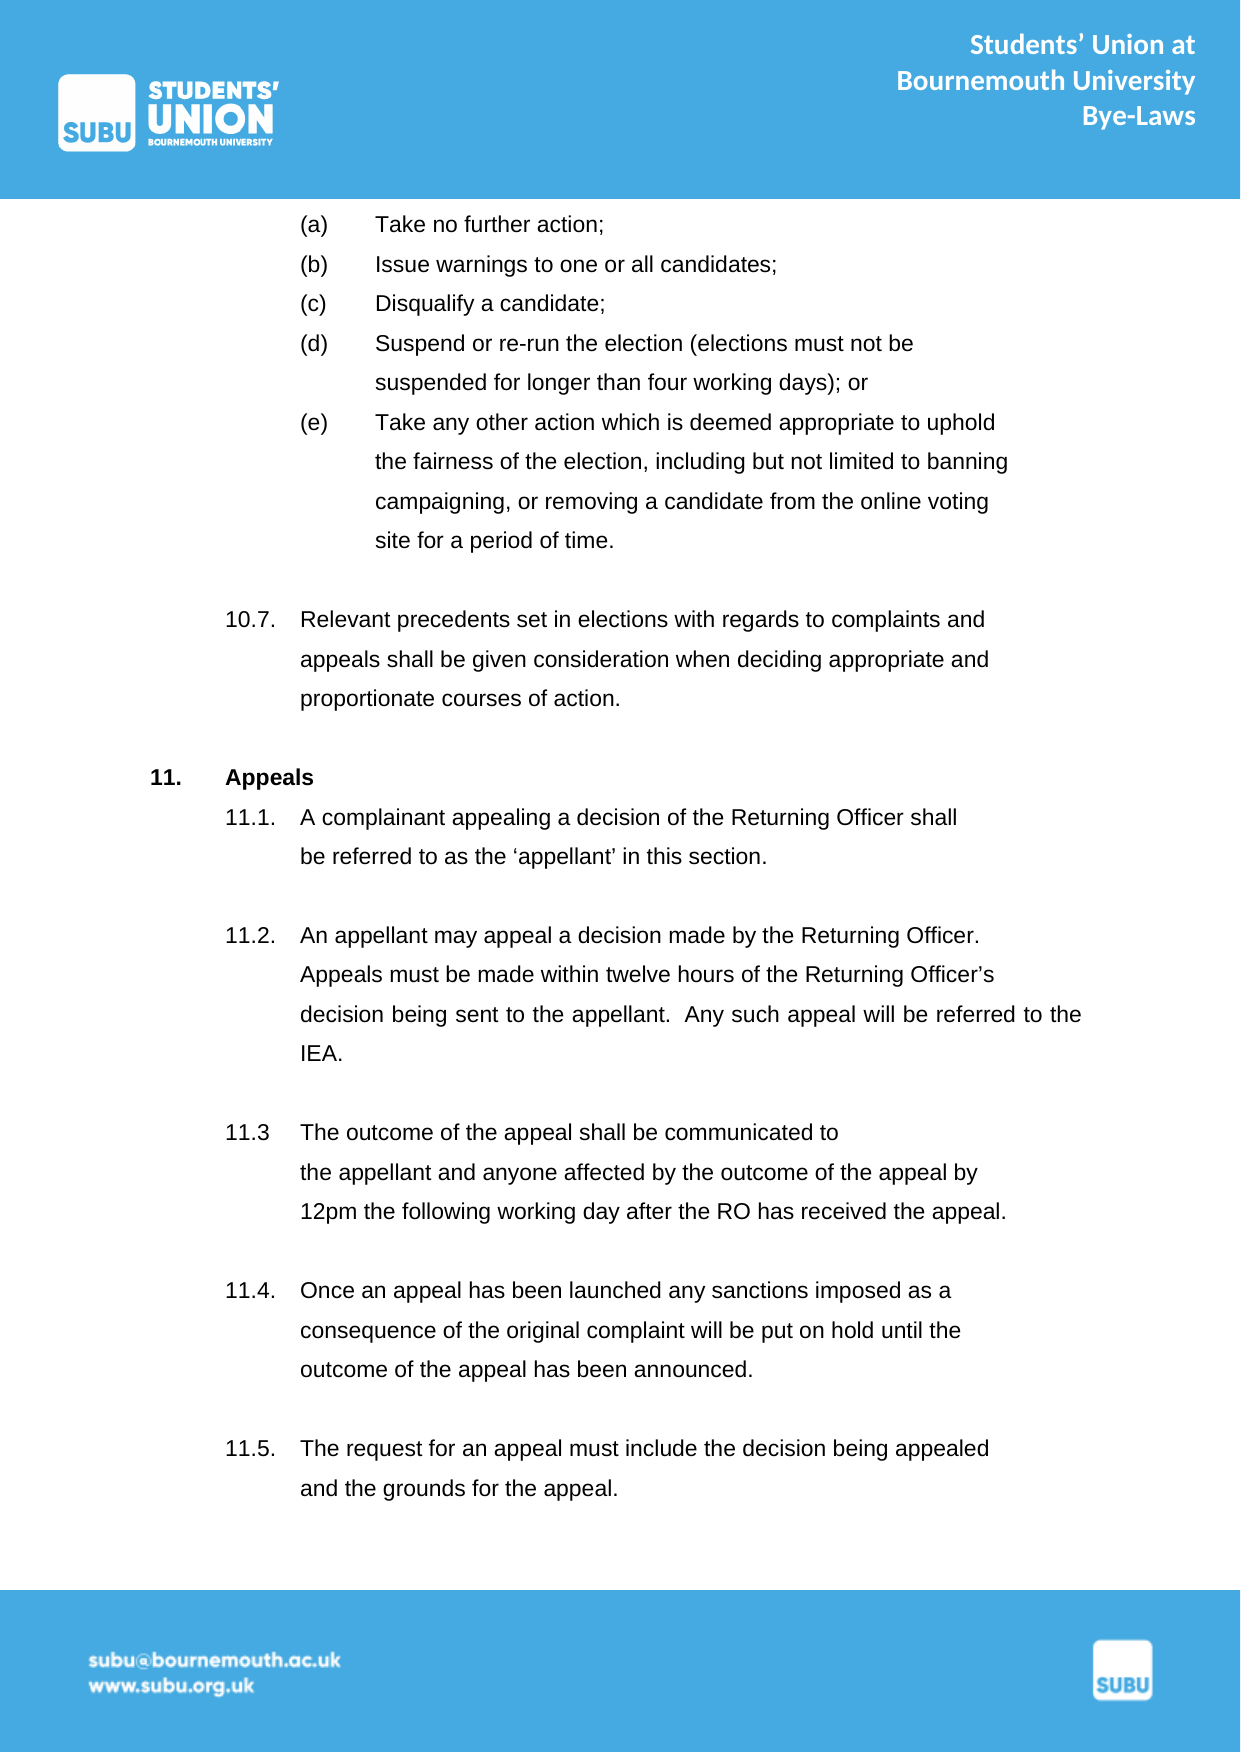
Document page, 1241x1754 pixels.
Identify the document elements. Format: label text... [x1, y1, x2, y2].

text 11.5. The request for an appeal must include the decision being appealed and the grounds for the appeal. [150, 1435, 1090, 1501]
text (e) Take any other action which is deemed appropriate to uphold the fairness of the election, including but not limited to banning campaigning, or removing a candidate from the online voting site for a period of time. [150, 409, 1090, 553]
text (b) Issue warnings to one or all candidates; [150, 251, 1090, 277]
text (d) Suspend or re-run the election (elections must not be suspended for longer than four working days); or [150, 330, 1090, 396]
text 11.1. A complainant appealing a decision of the Returning Officer shall be referred to as the ‘appellant’ in this section. [150, 803, 1090, 869]
picture [0, 0, 1241, 199]
text (a) Take no further action; [150, 150, 1090, 238]
text 11.4. Once an appeal has been launched any sanctions imposed as a consequence of the original complaint will be put on hold until the outcome of the appeal has been announced. [150, 1277, 1090, 1383]
text (c) Disqualify a candidate; [150, 290, 1090, 317]
text 11.2. An appellant may appeal a decision made by the Returning Officer. Appeals must be made within twelve hours of the Returning Officer’s decision being sent to the appellant. Any such appeal will be referred to the IEA. [150, 922, 1090, 1067]
text 10.7. Relevant precedents set in elections with regards to complaints and appeals shall be given consideration when deciding appropriate and proportionate courses of action. [150, 606, 1090, 711]
text 11. Appeals [150, 764, 1090, 790]
text 11.3 The outcome of the appeal shall be communicated to the appellant and anyone affected by the outcome of the appeal by 12pm the following working day after the RO has received the appeal. [150, 1119, 1090, 1225]
